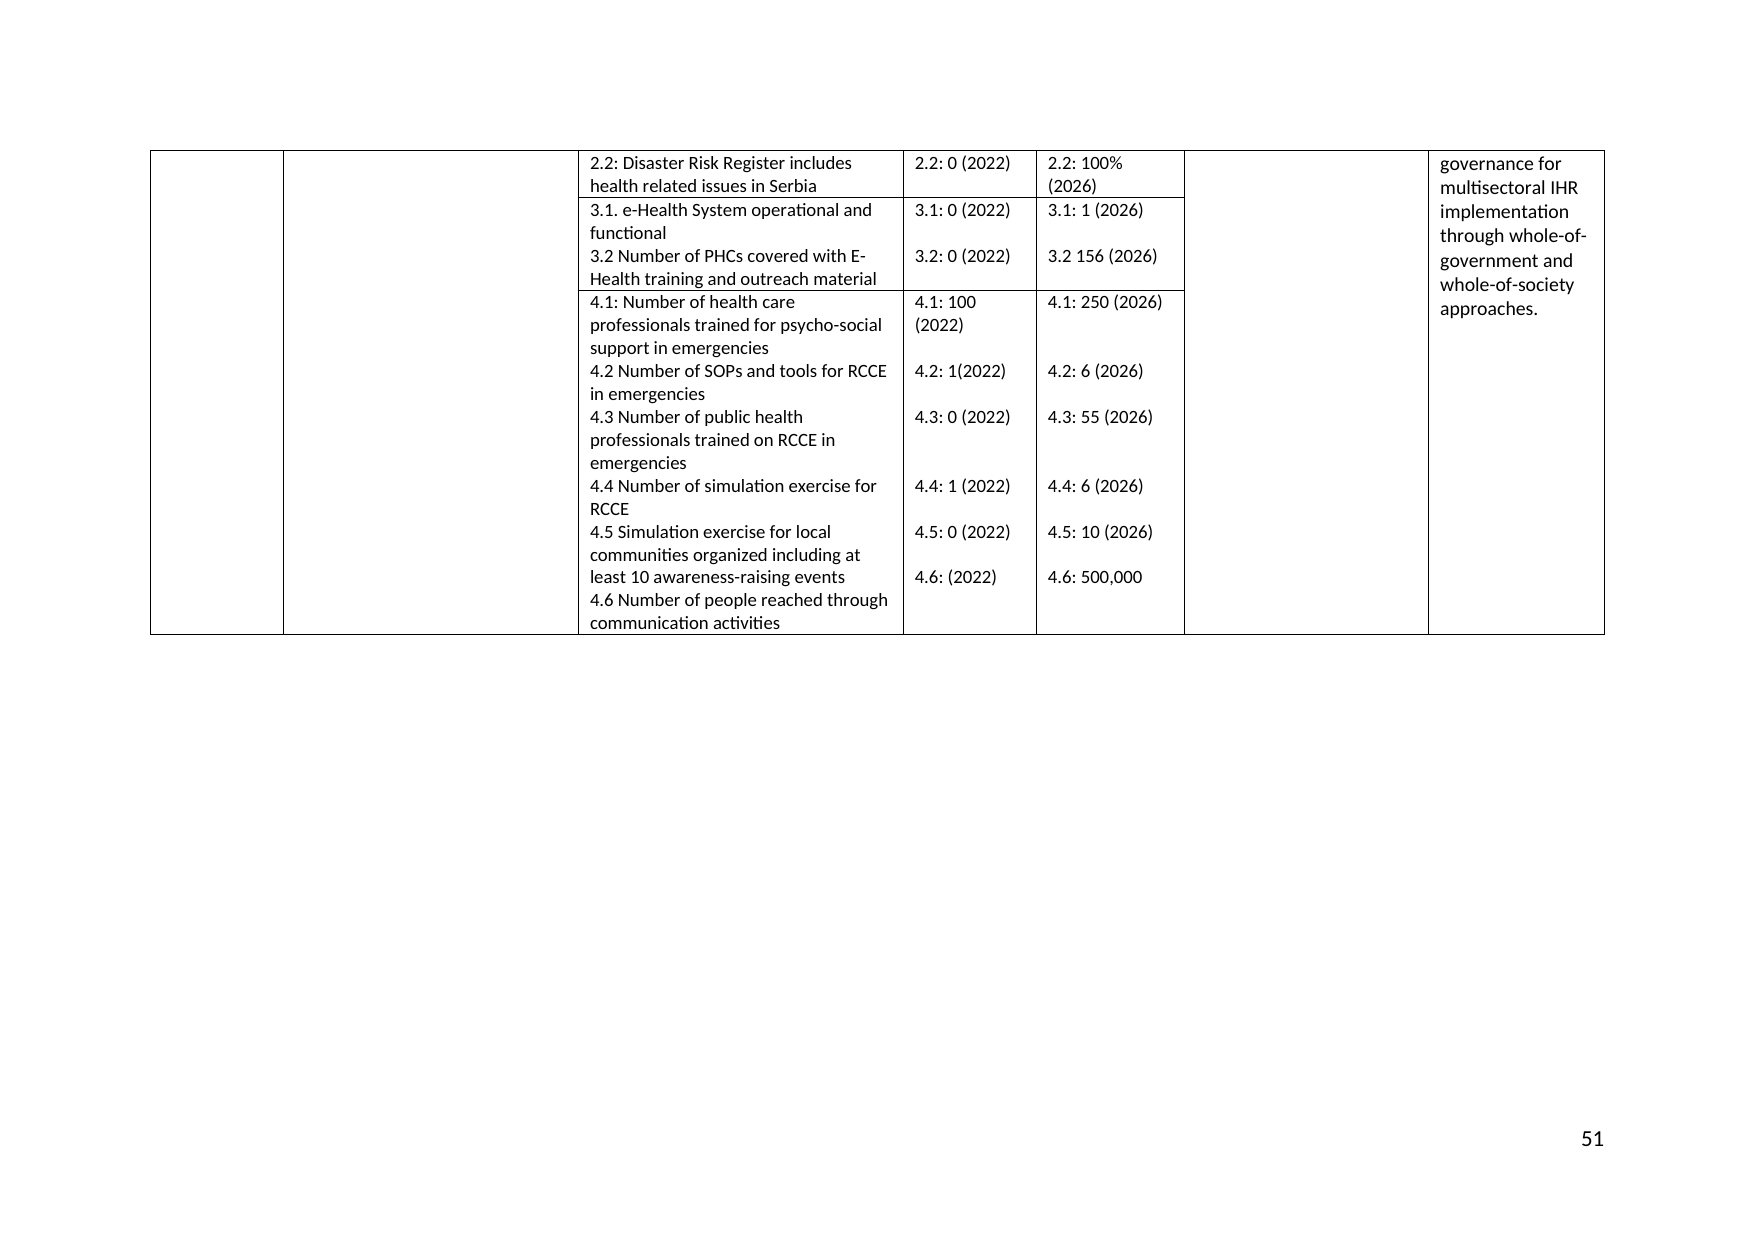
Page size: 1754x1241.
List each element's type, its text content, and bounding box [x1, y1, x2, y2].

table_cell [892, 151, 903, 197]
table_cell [904, 151, 1036, 197]
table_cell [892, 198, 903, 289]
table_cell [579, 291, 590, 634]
table_cell 3.1: 0 (2022) 3.2: 0 (2022) [904, 198, 1036, 289]
table_cell 4.1: 250 (2026) 4.2: 6 (2026) 4.3: 55 (2026) 4.4: 6 (2026) 4.5: 10 (2026) 4.6: 500,000 [1037, 291, 1184, 634]
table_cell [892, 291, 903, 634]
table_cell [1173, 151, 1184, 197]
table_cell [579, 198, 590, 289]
table_cell 4.1: 100 (2022) 4.2: 1(2022) 4.3: 0 (2022) 4.4: 1 (2022) 4.5: 0 (2022) 4.6: (2022) [904, 291, 1036, 634]
table_cell 3.1: 1 (2026) 3.2 156 (2026) [1037, 198, 1184, 289]
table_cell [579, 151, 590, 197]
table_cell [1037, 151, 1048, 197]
